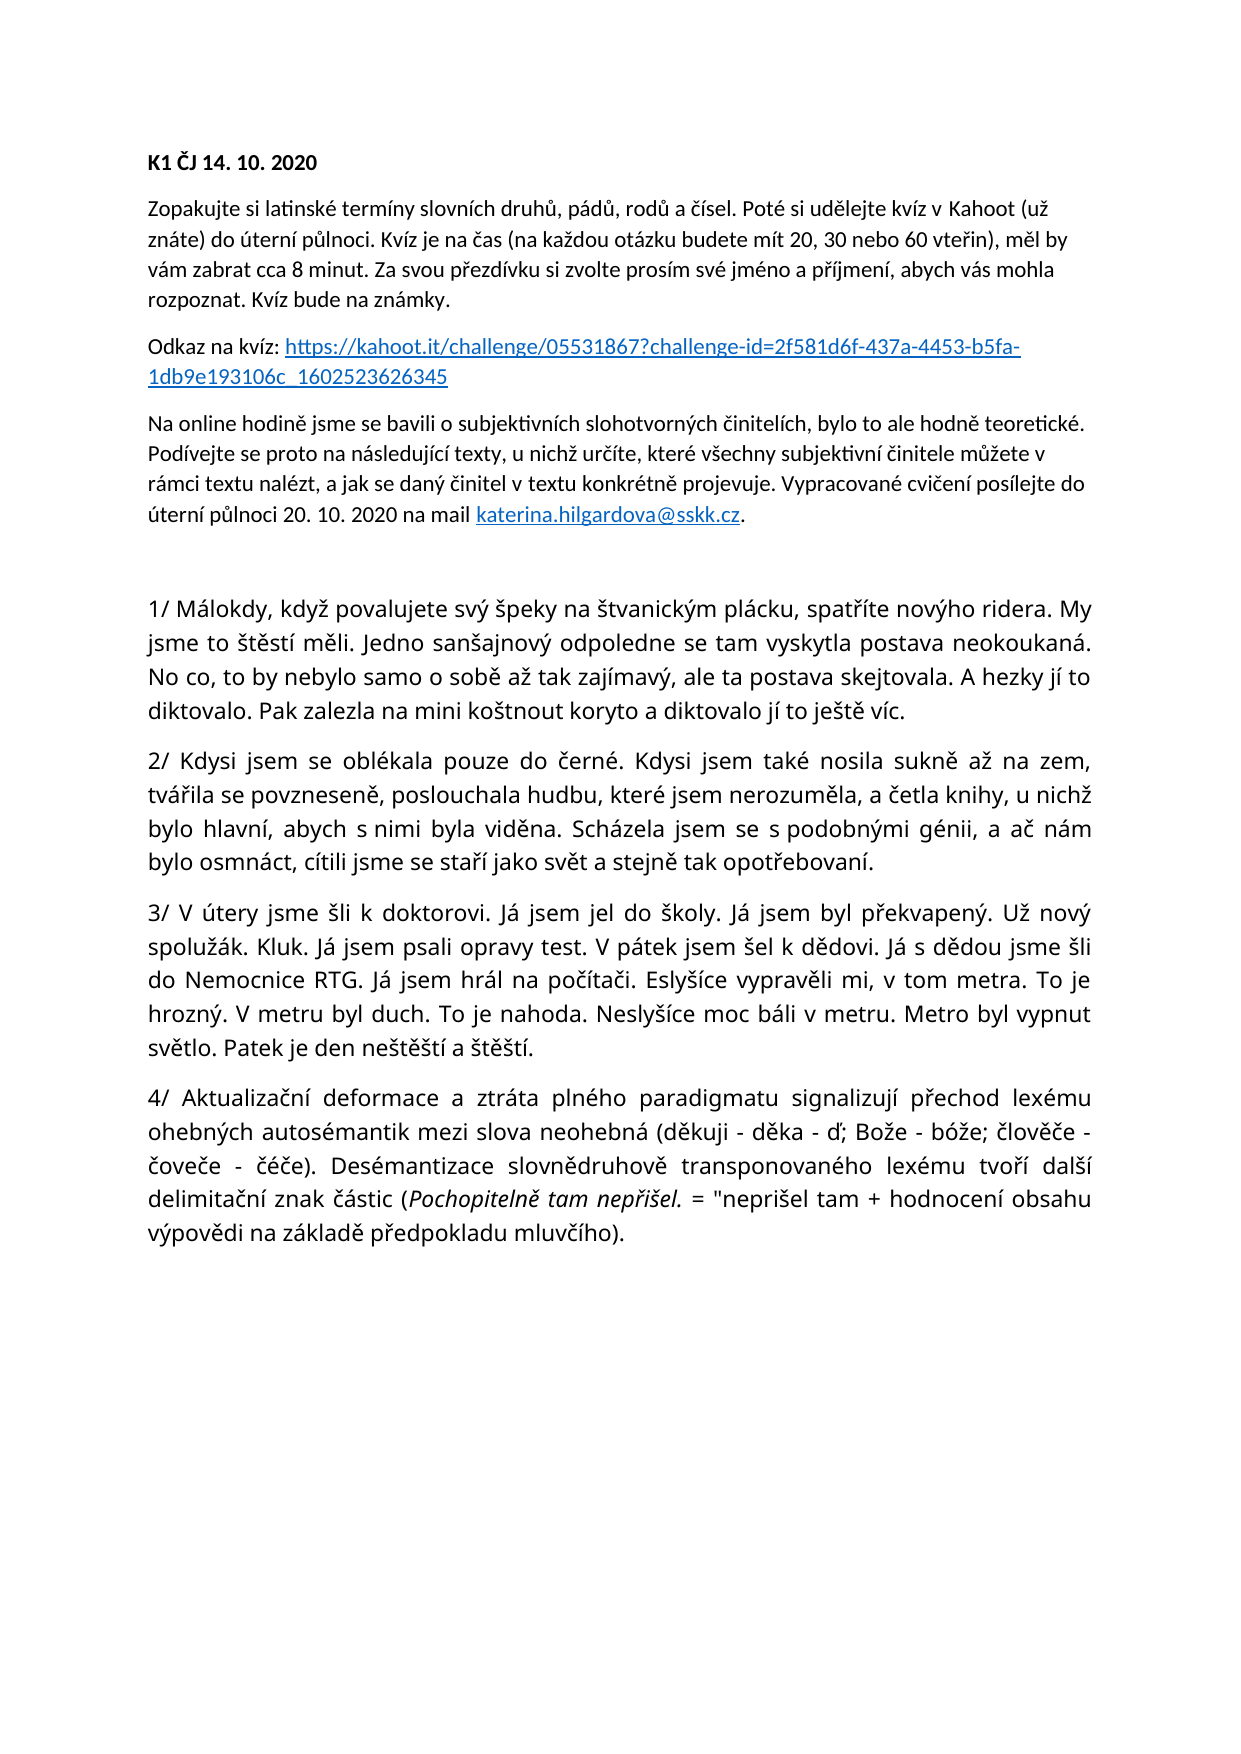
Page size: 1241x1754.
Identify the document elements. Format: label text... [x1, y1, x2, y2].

text Zopakujte si latinské termíny slovních druhů, pádů, rodů a čísel. Poté si udělejte kvíz v Kahoot (už znáte) do úterní půlnoci. Kvíz je na čas (na každou otázku budete mít 20, 30 nebo 60 vteřin), měl by vám zabrat cca 8 minut. Za svou přezdívku si zvolte prosím své jméno a příjmení, abych vás mohla rozpoznat. Kvíz bude na známky. [148, 194, 1093, 313]
text K1 ČJ 14. 10. 2020 [148, 148, 1093, 176]
text 1/ Málokdy, když povalujete svý špeky na štvanickým plácku, spatříte novýho ridera. My jsme to štěstí měli. Jedno sanšajnový odpoledne se tam vyskytla postava neokoukaná. No co, to by nebylo samo o sobě až tak zajímavý, ale ta postava skejtovala. A hezky jí to diktovalo. Pak zalezla na mini koštnout koryto a diktovalo jí to ještě víc. [148, 593, 1093, 726]
text Na online hodině jsme se bavili o subjektivních slohotvorných činitelích, bylo to ale hodně teoretické. Podívejte se proto na následující texty, u nichž určíte, které všechny subjektivní činitele můžete v rámci textu nalézt, a jak se daný činitel v textu konkrétně projevuje. Vypracované cvičení posílejte do úterní půlnoci 20. 10. 2020 na mail katerina.hilgardova@sskk.cz. [148, 409, 1093, 528]
text Odkaz na kvíz: https://kahoot.it/challenge/05531867?challenge-id=2f581d6f-437a-4453-b5fa-1db9e193106c_1602523626345 [148, 332, 1093, 390]
text 3/ V útery jsme šli k doktorovi. Já jsem jel do školy. Já jsem byl překvapený. Už nový spolužák. Kluk. Já jsem psali opravy test. V pátek jsem šel k dědovi. Já s dědou jsme šli do Nemocnice RTG. Já jsem hrál na počítači. Eslyšíce vypravěli mi, v tom metra. To je hrozný. V metru byl duch. To je nahoda. Neslyšíce moc báli v metru. Metro byl vypnut světlo. Patek je den neštěští a štěští. [148, 897, 1093, 1063]
text 2/ Kdysi jsem se oblékala pouze do černé. Kdysi jsem také nosila sukně až na zem, tvářila se povzneseně, poslouchala hudbu, které jsem nerozuměla, a četla knihy, u nichž bylo hlavní, abych s nimi byla viděna. Scházela jsem se s podobnými génii, a ač nám bylo osmnáct, cítili jsme se staří jako svět a stejně tak opotřebovaní. [148, 745, 1093, 878]
text 4/ Aktualizační deformace a ztráta plného paradigmatu signalizují přechod lexému ohebných autosémantik mezi slova neohebná (děkuji - děka - ď; Bože - bóže; člověče - čoveče - čéče). Desémantizace slovnědruhově transponovaného lexému tvoří další delimitační znak částic (Pochopitelně tam nepřišel. = "neprišel tam + hodnocení obsahu výpovědi na základě předpokladu mluvčího). [148, 1082, 1093, 1248]
